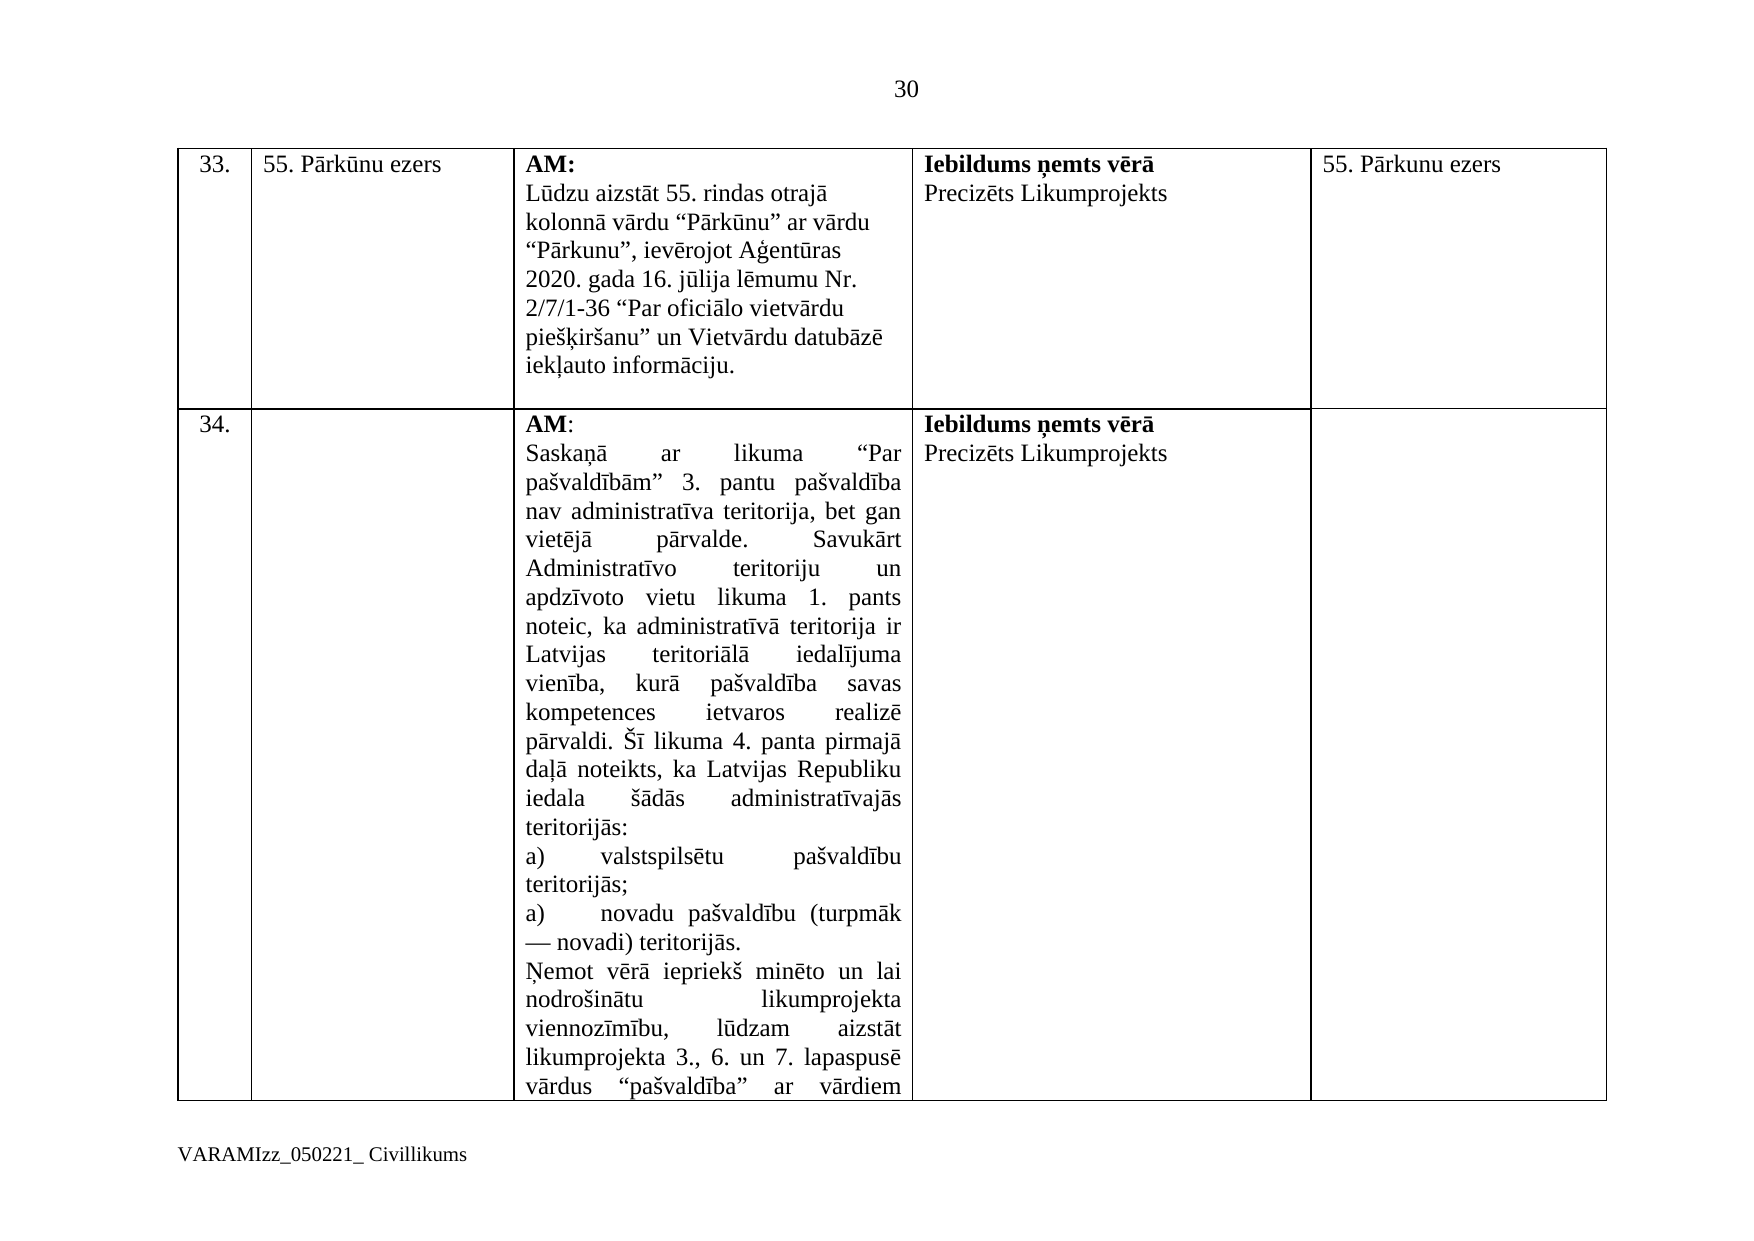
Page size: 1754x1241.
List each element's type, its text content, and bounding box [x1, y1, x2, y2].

table_cell 33. [179, 149, 251, 408]
table_cell 55. Pārkūnu ezers [252, 149, 513, 408]
table_cell 34. [179, 410, 251, 1099]
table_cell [913, 149, 1310, 408]
table_cell [252, 410, 513, 1099]
table_cell [1312, 409, 1606, 1099]
table_cell AM: Lūdzu aizstāt 55. rindas otrajā kolonnā vārdu “Pārkūnu” ar vārdu “Pārkunu”, ievērojot Aģentūras 2020. gada 16. jūlija lēmumu Nr. 2/7/1-36 “Par oficiālo vietvārdu piešķiršanu” un Vietvārdu datubāzē iekļauto informāciju. [515, 149, 912, 408]
table_cell 55. Pārkunu ezers [1312, 149, 1606, 408]
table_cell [515, 410, 912, 1099]
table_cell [913, 410, 1310, 1099]
